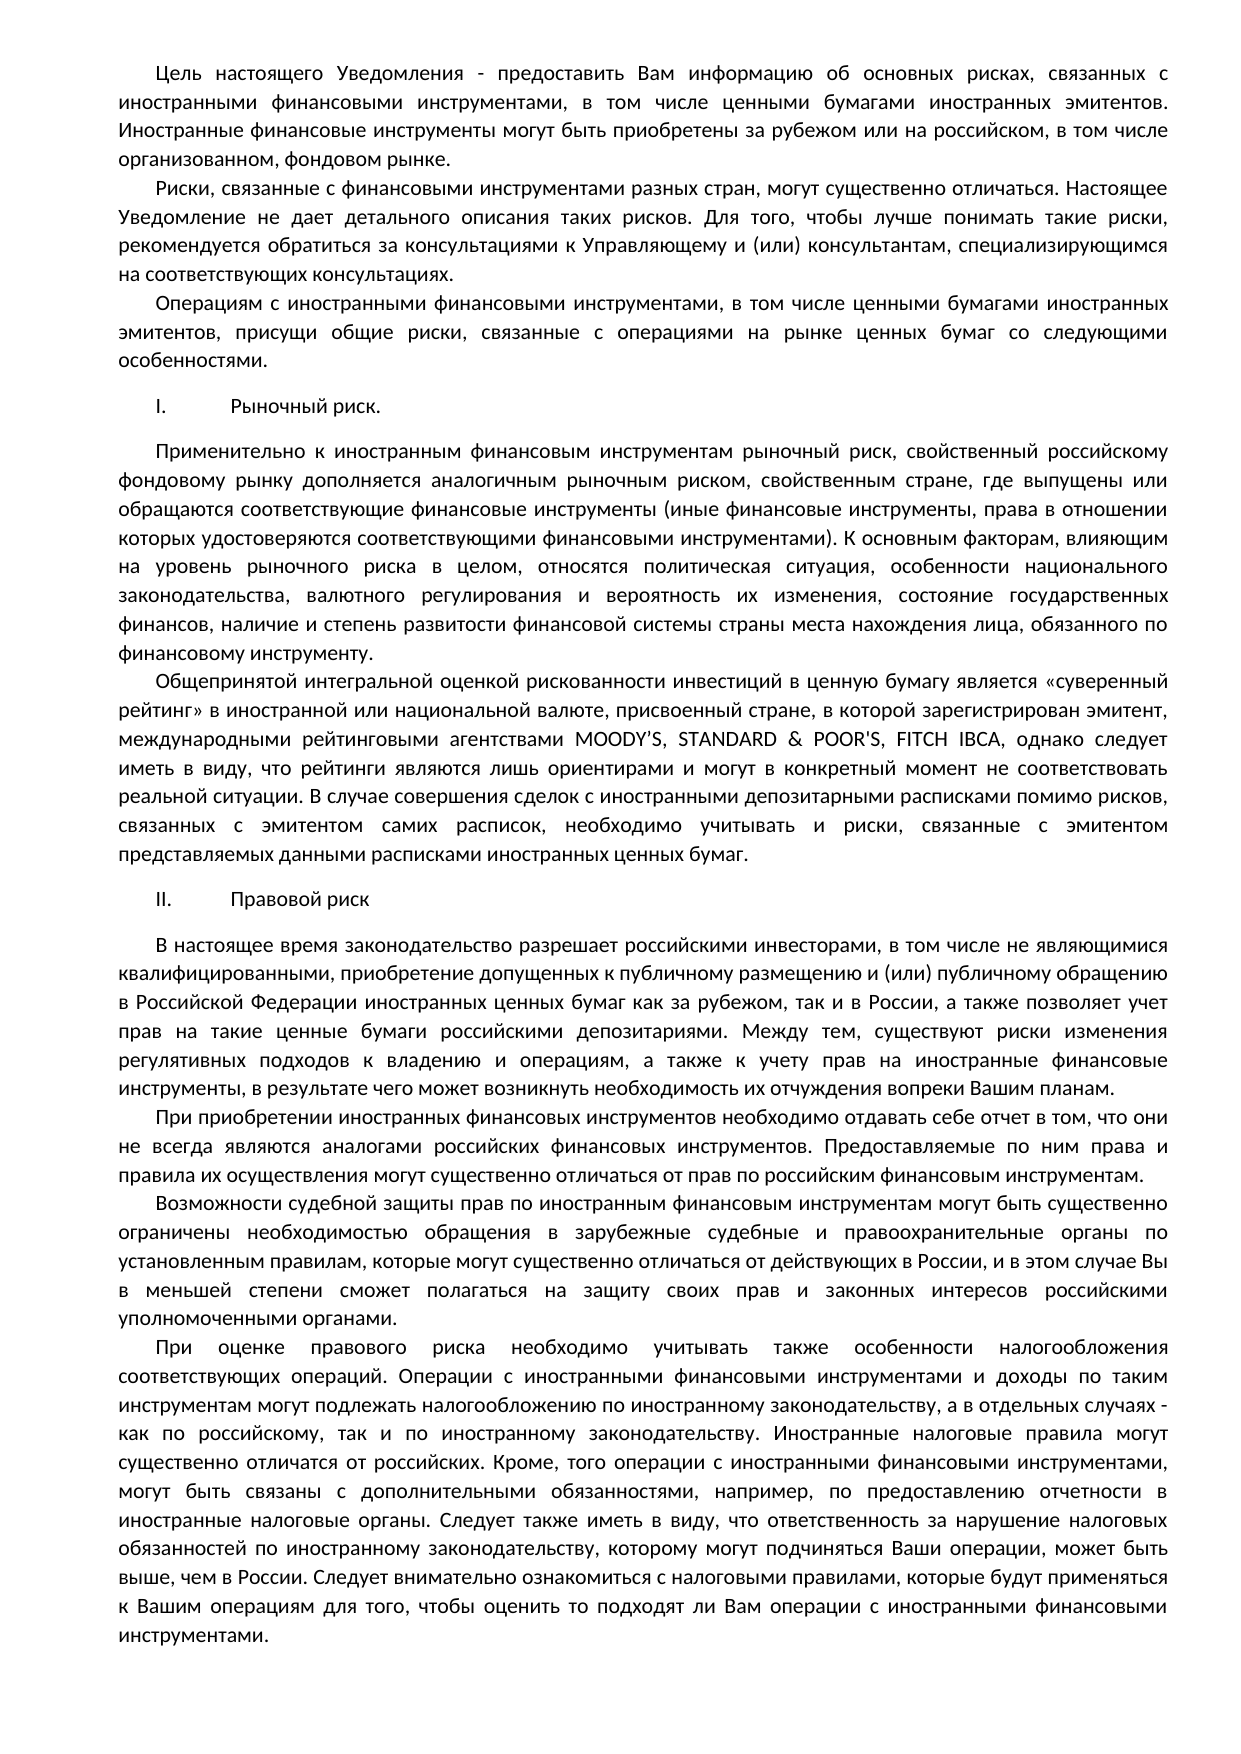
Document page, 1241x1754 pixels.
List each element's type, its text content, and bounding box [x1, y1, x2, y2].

text В настоящее время законодательство разрешает российскими инвесторами, в том числе не являющимися квалифицированными, приобретение допущенных к публичному размещению и (или) публичному обращению в Российской Федерации иностранных ценных бумаг как за рубежом, так и в России, а также позволяет учет прав на такие ценные бумаги российскими депозитариями. Между тем, существуют риски изменения регулятивных подходов к владению и операциям, а также к учету прав на иностранные финансовые инструменты, в результате чего может возникнуть необходимость их отчуждения вопреки Вашим планам. [118, 931, 1169, 1101]
text Возможности судебной защиты прав по иностранным финансовым инструментам могут быть существенно ограничены необходимостью обращения в зарубежные судебные и правоохранительные органы по установленным правилам, которые могут существенно отличаться от действующих в России, и в этом случае Вы в меньшей степени сможет полагаться на защиту своих прав и законных интересов российскими уполномоченными органами. [118, 1189, 1169, 1331]
text Цель настоящего Уведомления - предоставить Вам информацию об основных рисках, связанных с иностранными финансовыми инструментами, в том числе ценными бумагами иностранных эмитентов. Иностранные финансовые инструменты могут быть приобретены за рубежом или на российском, в том числе организованном, фондовом рынке. [118, 59, 1169, 172]
text Применительно к иностранным финансовым инструментам рыночный риск, свойственный российскому фондовому рынку дополняется аналогичным рыночным риском, свойственным стране, где выпущены или обращаются соответствующие финансовые инструменты (иные финансовые инструменты, права в отношении которых удостоверяются соответствующими финансовыми инструментами). К основным факторам, влияющим на уровень рыночного риска в целом, относятся политическая ситуация, особенности национального законодательства, валютного регулирования и вероятность их изменения, состояние государственных финансов, наличие и степень развитости финансовой системы страны места нахождения лица, обязанного по финансовому инструменту. [118, 437, 1169, 665]
list Правовой риск [155, 885, 1169, 912]
text Операциям с иностранными финансовыми инструментами, в том числе ценными бумагами иностранных эмитентов, присущи общие риски, связанные с операциями на рынке ценных бумаг со следующими особенностями. [118, 289, 1169, 373]
text При приобретении иностранных финансовых инструментов необходимо отдавать себе отчет в том, что они не всегда являются аналогами российских финансовых инструментов. Предоставляемые по ним права и правила их осуществления могут существенно отличаться от прав по российским финансовым инструментам. [118, 1103, 1169, 1187]
list Рыночный риск. [155, 392, 1169, 419]
text Общепринятой интегральной оценкой рискованности инвестиций в ценную бумагу является «суверенный рейтинг» в иностранной или национальной валюте, присвоенный стране, в которой зарегистрирован эмитент, международными рейтинговыми агентствами MOODY’S, STANDARD & POOR'S, FITCH IBCA, однако следует иметь в виду, что рейтинги являются лишь ориентирами и могут в конкретный момент не соответствовать реальной ситуации. В случае совершения сделок с иностранными депозитарными расписками помимо рисков, связанных с эмитентом самих расписок, необходимо учитывать и риски, связанные с эмитентом представляемых данными расписками иностранных ценных бумаг. [118, 667, 1169, 867]
text Риски, связанные с финансовыми инструментами разных стран, могут существенно отличаться. Настоящее Уведомление не дает детального описания таких рисков. Для того, чтобы лучше понимать такие риски, рекомендуется обратиться за консультациями к Управляющему и (или) консультантам, специализирующимся на соответствующих консультациях. [118, 174, 1169, 287]
text При оценке правового риска необходимо учитывать также особенности налогообложения соответствующих операций. Операции с иностранными финансовыми инструментами и доходы по таким инструментам могут подлежать налогообложению по иностранному законодательству, а в отдельных случаях - как по российскому, так и по иностранному законодательству. Иностранные налоговые правила могут существенно отличатся от российских. Кроме, того операции с иностранными финансовыми инструментами, могут быть связаны с дополнительными обязанностями, например, по предоставлению отчетности в иностранные налоговые органы. Следует также иметь в виду, что ответственность за нарушение налоговых обязанностей по иностранному законодательству, которому могут подчиняться Ваши операции, может быть выше, чем в России. Следует внимательно ознакомиться с налоговыми правилами, которые будут применяться к Вашим операциям для того, чтобы оценить то подходят ли Вам операции с иностранными финансовыми инструментами. [118, 1333, 1169, 1647]
